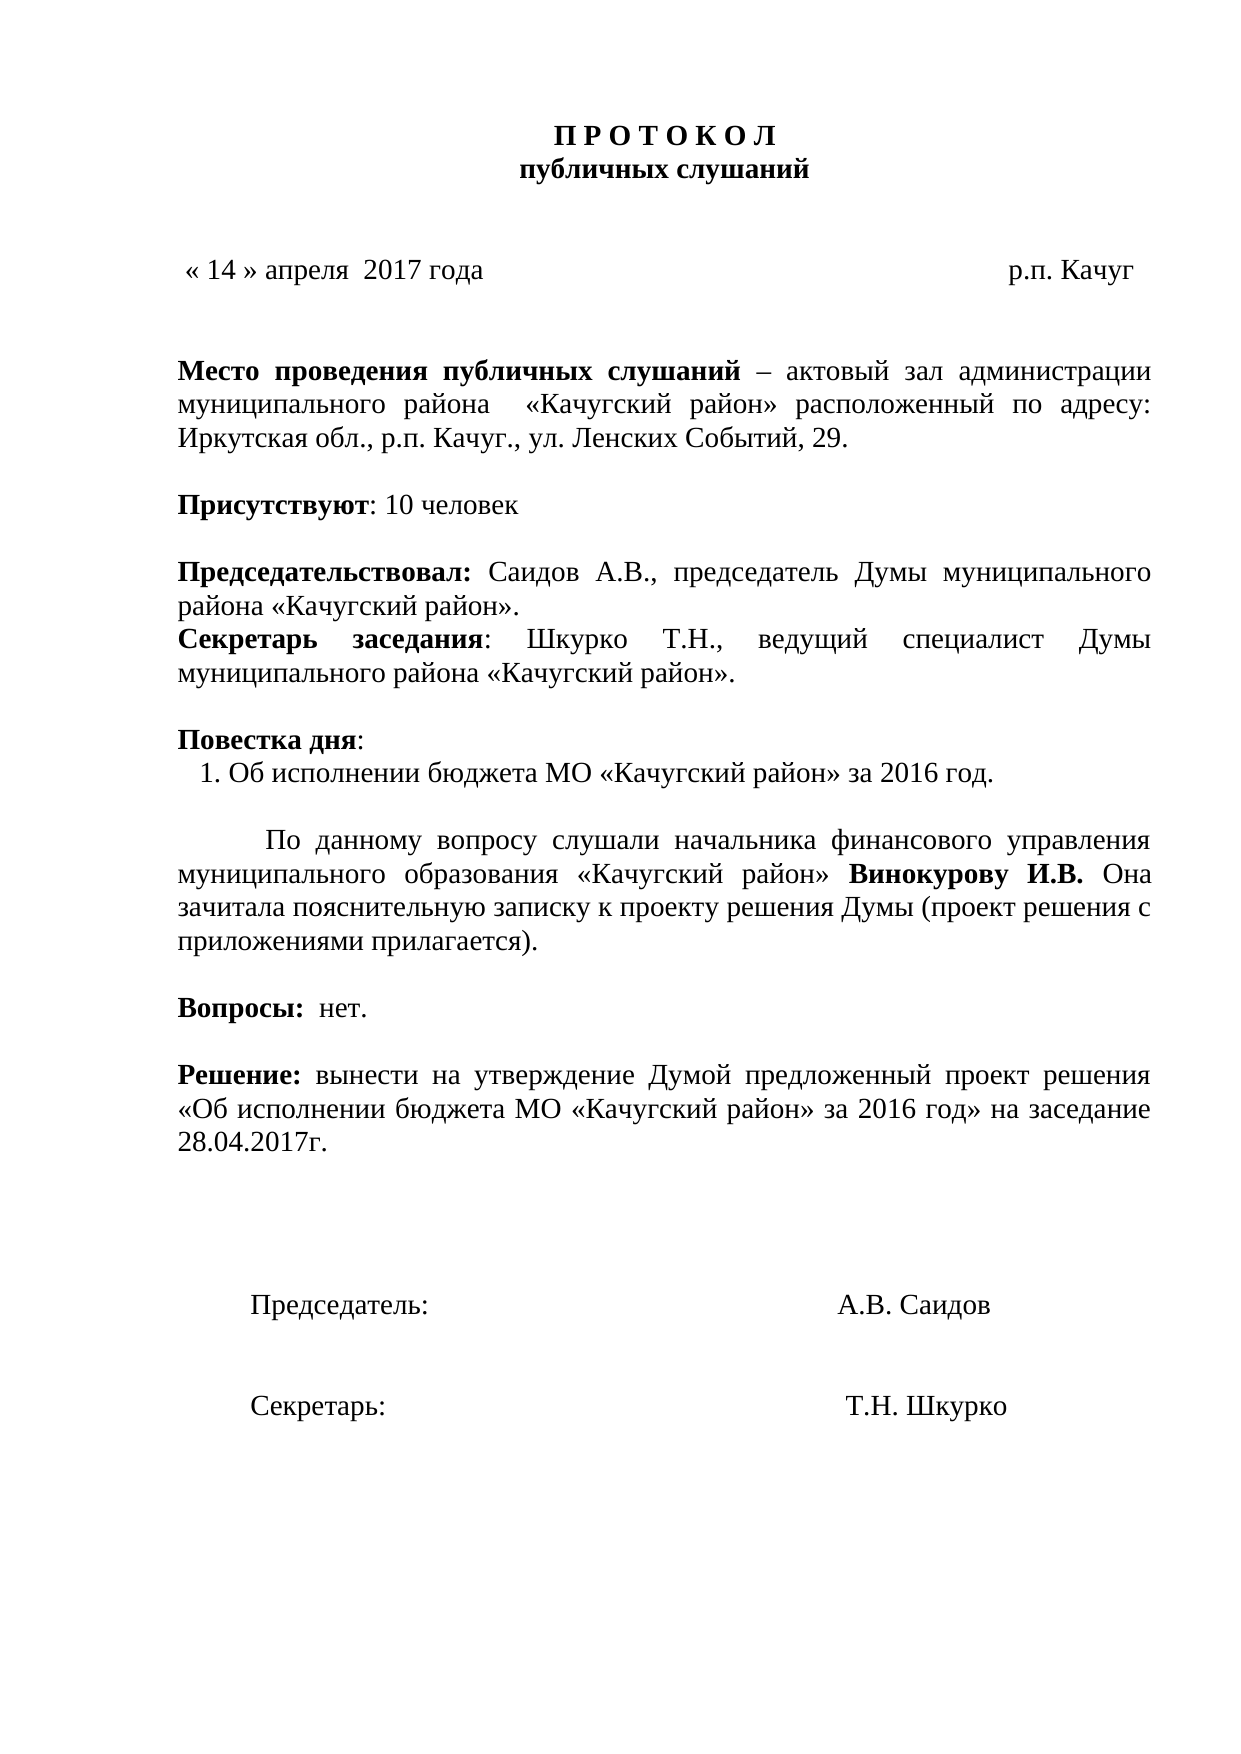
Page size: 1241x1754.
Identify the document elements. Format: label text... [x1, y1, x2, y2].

text Место проведения публичных слушаний – актовый зал администрации муниципального района «Качугский район» расположенный по адресу: Иркутская обл., р.п. Качуг., ул. Ленских Событий, 29. [177, 353, 1152, 453]
text Решение: вынести на утверждение Думой предложенный проект решения «Об исполнении бюджета МО «Качугский район» за 2016 год» на заседание 28.04.2017г. [177, 1057, 1152, 1158]
text Повестка дня: [177, 722, 1152, 755]
text Председатель: А.В. Саидов [177, 1287, 1152, 1321]
text Вопросы: нет. [177, 990, 1152, 1024]
text публичных слушаний [177, 152, 1152, 185]
text Председательствовал: Саидов А.В., председатель Думы муниципального района «Качугский район». [177, 554, 1152, 621]
text Присутствуют: 10 человек [177, 487, 1152, 521]
text 1. Об исполнении бюджета МО «Качугский район» за 2016 год. [177, 755, 1152, 789]
text Секретарь: Т.Н. Шкурко [177, 1388, 1152, 1421]
text По данному вопросу слушали начальника финансового управления муниципального образования «Качугский район» Винокурову И.В. Она зачитала пояснительную записку к проекту решения Думы (проект решения с приложениями прилагается). [177, 822, 1152, 957]
text « 14 » апреля 2017 года р.п. Качуг [177, 252, 1152, 286]
text Секретарь заседания: Шкурко Т.Н., ведущий специалист Думы муниципального района «Качугский район». [177, 621, 1152, 688]
text П Р О Т О К О Л [177, 118, 1152, 152]
